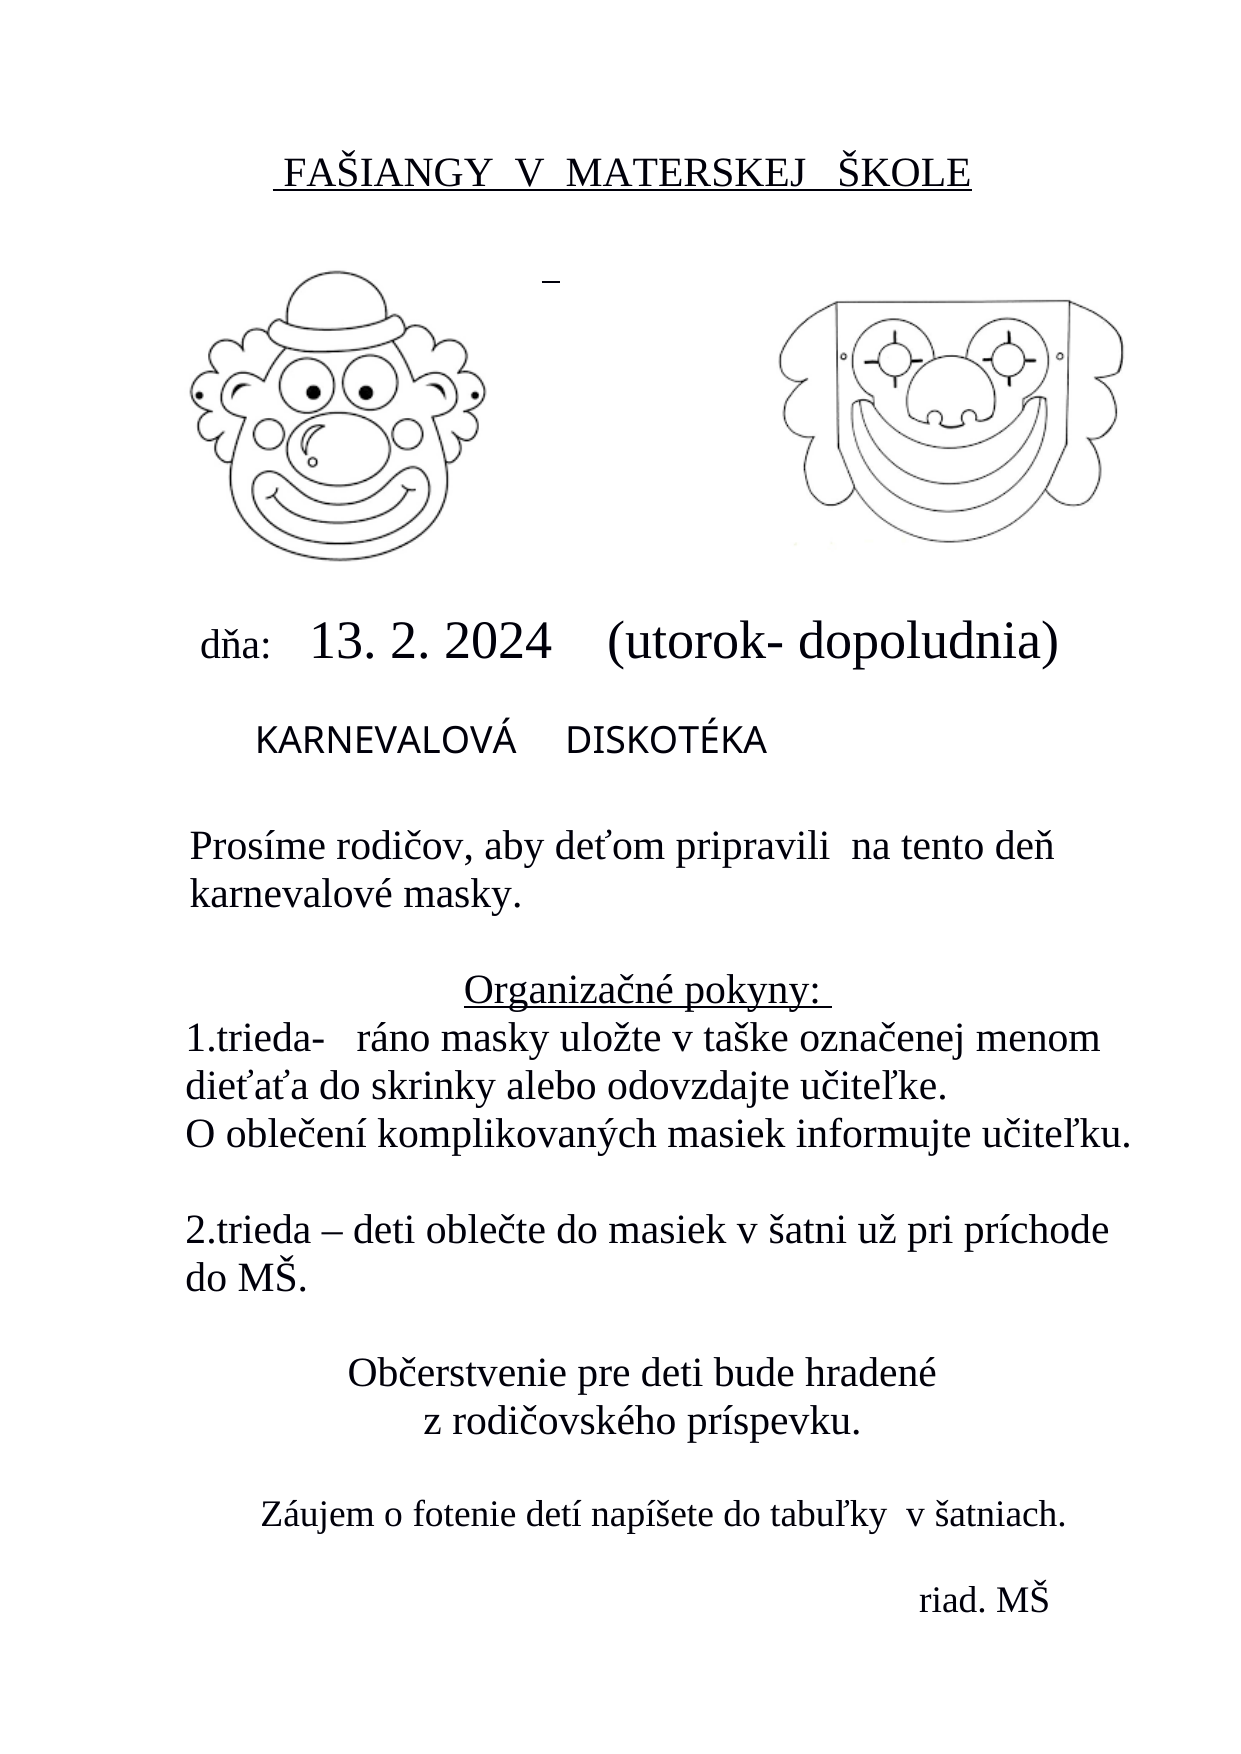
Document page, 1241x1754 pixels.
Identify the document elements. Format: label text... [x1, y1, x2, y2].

text karnevalové masky. [148, 869, 1137, 917]
subtitle KARNEVALOVÁ DISKOTÉKA [148, 713, 1137, 764]
text Občerstvenie pre deti bude hradené [148, 1348, 1137, 1396]
text 1.trieda- ráno masky uložte v taške označenej menom [185, 1012, 1137, 1060]
text Organizačné pokyny: [148, 964, 1137, 1012]
text dňa: 13. 2. 2024 (utorok- dopoludnia) [148, 608, 1137, 670]
text dieťaťa do skrinky alebo odovzdajte učiteľke. O oblečení komplikovaných masiek informujte učiteľku. [185, 1060, 1137, 1156]
text FAŠIANGY V MATERSKEJ ŠKOLE [148, 148, 1137, 196]
text Záujem o fotenie detí napíšete do tabuľky v šatniach. [148, 1492, 1137, 1535]
text 2.trieda – deti oblečte do masiek v šatni už pri príchode do MŠ. [185, 1204, 1137, 1300]
picture [144, 268, 542, 566]
text Prosíme rodičov, aby deťom pripravili na tento deň [148, 821, 1137, 869]
text riad. MŠ [148, 1578, 1137, 1621]
picture [771, 280, 1137, 554]
text z rodičovského príspevku. [148, 1396, 1137, 1444]
